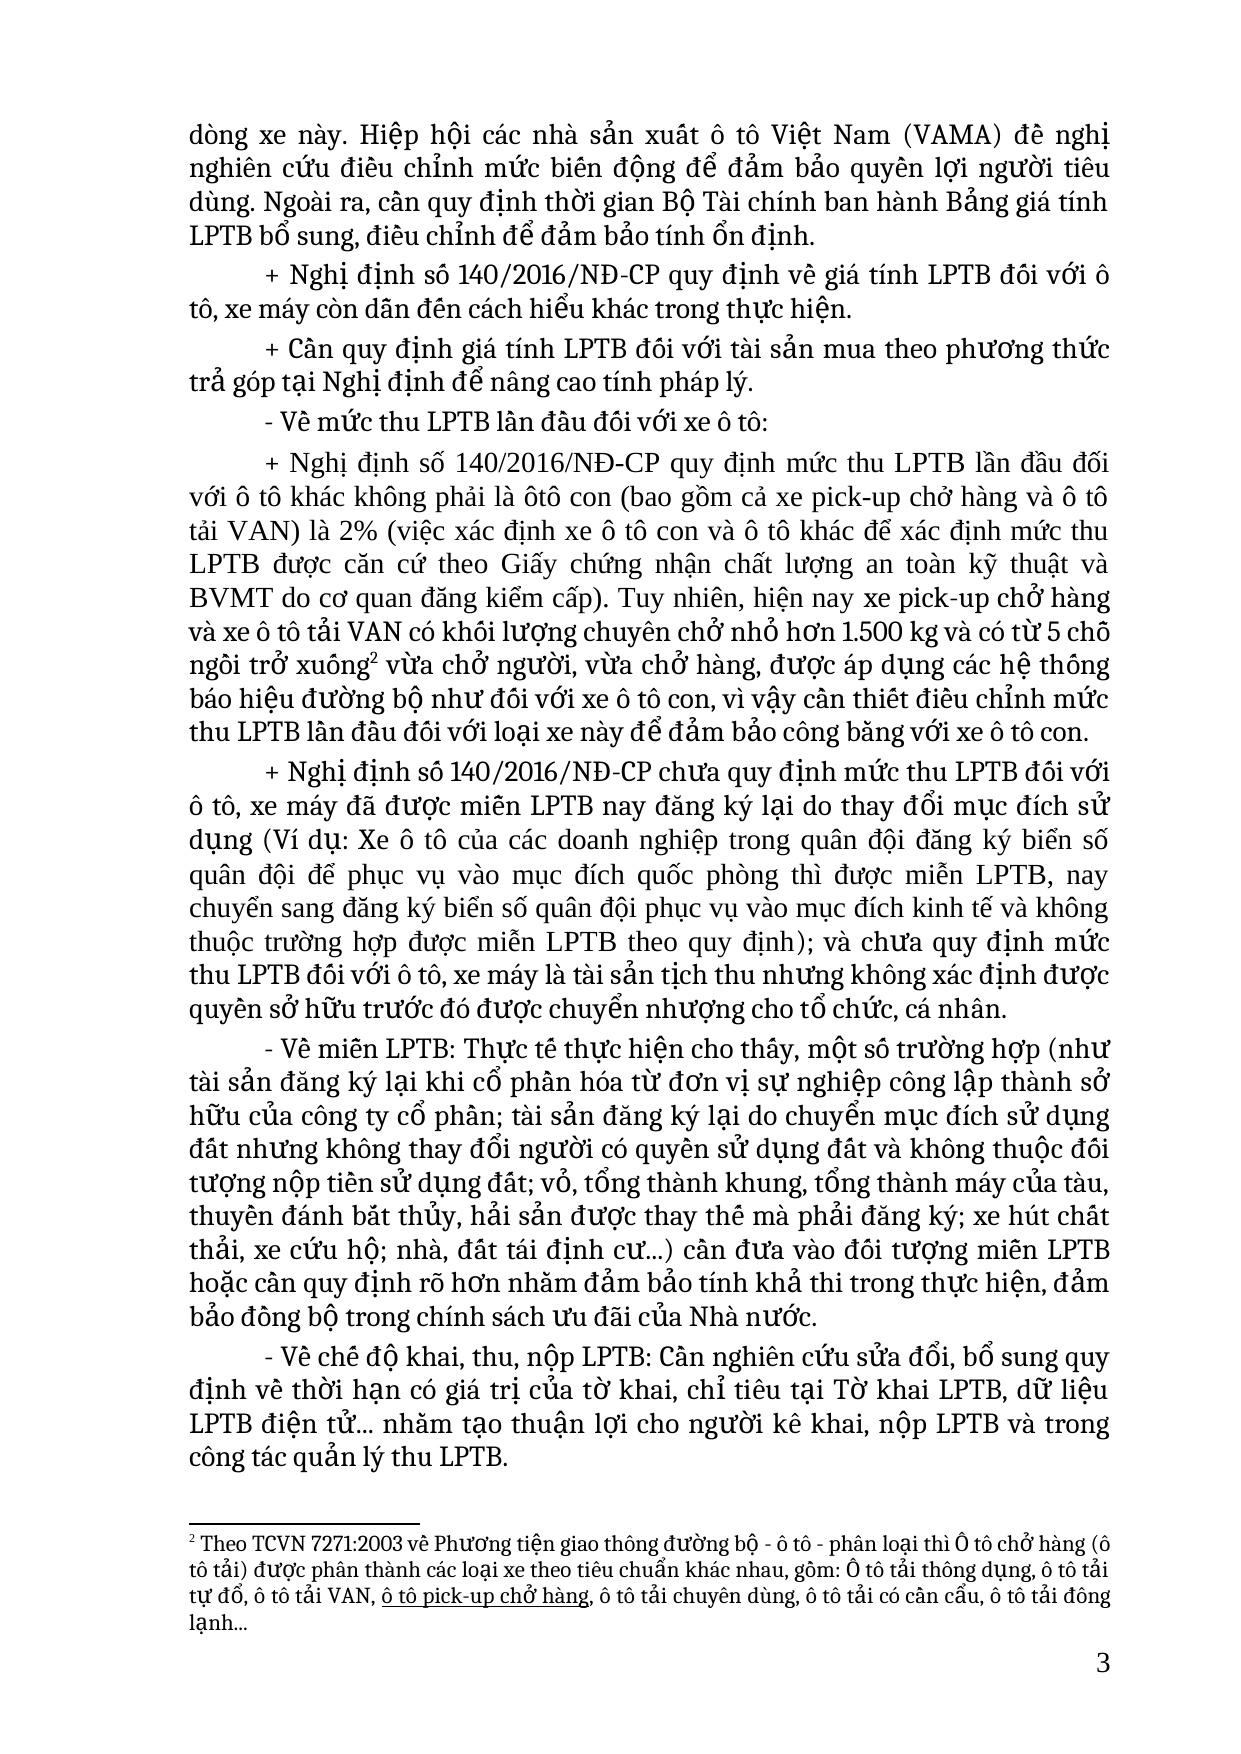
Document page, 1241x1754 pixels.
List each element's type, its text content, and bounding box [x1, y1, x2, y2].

text - Về miễn LPTB: Thực tế thực hiện cho thấy, một số trường hợp (như tài sản đăng ký lại khi cổ phần hóa từ đơn vị sự nghiệp công lập thành sở hữu của công ty cổ phần; tài sản đăng ký lại do chuyển mục đích sử dụng đất nhưng không thay đổi người có quyền sử dụng đất và không thuộc đối tượng nộp tiền sử dụng đất; vỏ, tổng thành khung, tổng thành máy của tàu, thuyền đánh bắt thủy, hải sản được thay thế mà phải đăng ký; xe hút chất thải, xe cứu hộ; nhà, đất tái định cư...) cần đưa vào đối tượng miễn LPTB hoặc cần quy định rõ hơn nhằm đảm bảo tính khả thi trong thực hiện, đảm bảo đồng bộ trong chính sách ưu đãi của Nhà nước. [189, 1032, 1110, 1334]
text + Nghị định số 140/2016/NĐ-CP quy định về giá tính LPTB đối với ô tô, xe máy còn dẫn đến cách hiểu khác trong thực hiện. [189, 258, 1110, 326]
text + Cần quy định giá tính LPTB đối với tài sản mua theo phương thức trả góp tại Nghị định để nâng cao tính pháp lý. [189, 332, 1110, 399]
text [189, 118, 1110, 252]
text - Về chế độ khai, thu, nộp LPTB: Cần nghiên cứu sửa đổi, bổ sung quy định về thời hạn có giá trị của tờ khai, chỉ tiêu tại Tờ khai LPTB, dữ liệu LPTB điện tử... nhằm tạo thuận lợi cho người kê khai, nộp LPTB và trong công tác quản lý thu LPTB. [189, 1340, 1110, 1474]
text + Nghị định số 140/2016/NĐ-CP chưa quy định mức thu LPTB đối với ô tô, xe máy đã được miễn LPTB nay đăng ký lại do thay đổi mục đích sử dụng (Ví dụ: Xe ô tô của các doanh nghiệp trong quân đội đăng ký biển số quân đội để phục vụ vào mục đích quốc phòng thì được miễn LPTB, nay chuyển sang đăng ký biển số quân đội phục vụ vào mục đích kinh tế và không thuộc trường hợp được miễn LPTB theo quy định); và chưa quy định mức thu LPTB đối với ô tô, xe máy là tài sản tịch thu nhưng không xác định được quyền sở hữu trước đó được chuyển nhượng cho tổ chức, cá nhân. [189, 755, 1110, 1026]
text - Về mức thu LPTB lần đầu đối với xe ô tô: [189, 405, 1110, 439]
text + Nghị định số 140/2016/NĐ-CP quy định mức thu LPTB lần đầu đối với ô tô khác không phải là ôtô con (bao gồm cả xe pick-up chở hàng và ô tô tải VAN) là 2% (việc xác định xe ô tô con và ô tô khác để xác định mức thu LPTB được căn cứ theo Giấy chứng nhận chất lượng an toàn kỹ thuật và BVMT do cơ quan đăng kiểm cấp). Tuy nhiên, hiện nay xe pick-up chở hàng và xe ô tô tải VAN có khối lượng chuyên chở nhỏ hơn 1.500 kg và có từ 5 chỗ ngồi trở xuống vừa chở người, vừa chở hàng, được áp dụng các hệ thống báo hiệu đường bộ như đối với xe ô tô con, vì vậy cần thiết điều chỉnh mức thu LPTB lần đầu đối với loại xe này để đảm bảo công bằng với xe ô tô con. [189, 445, 1110, 749]
